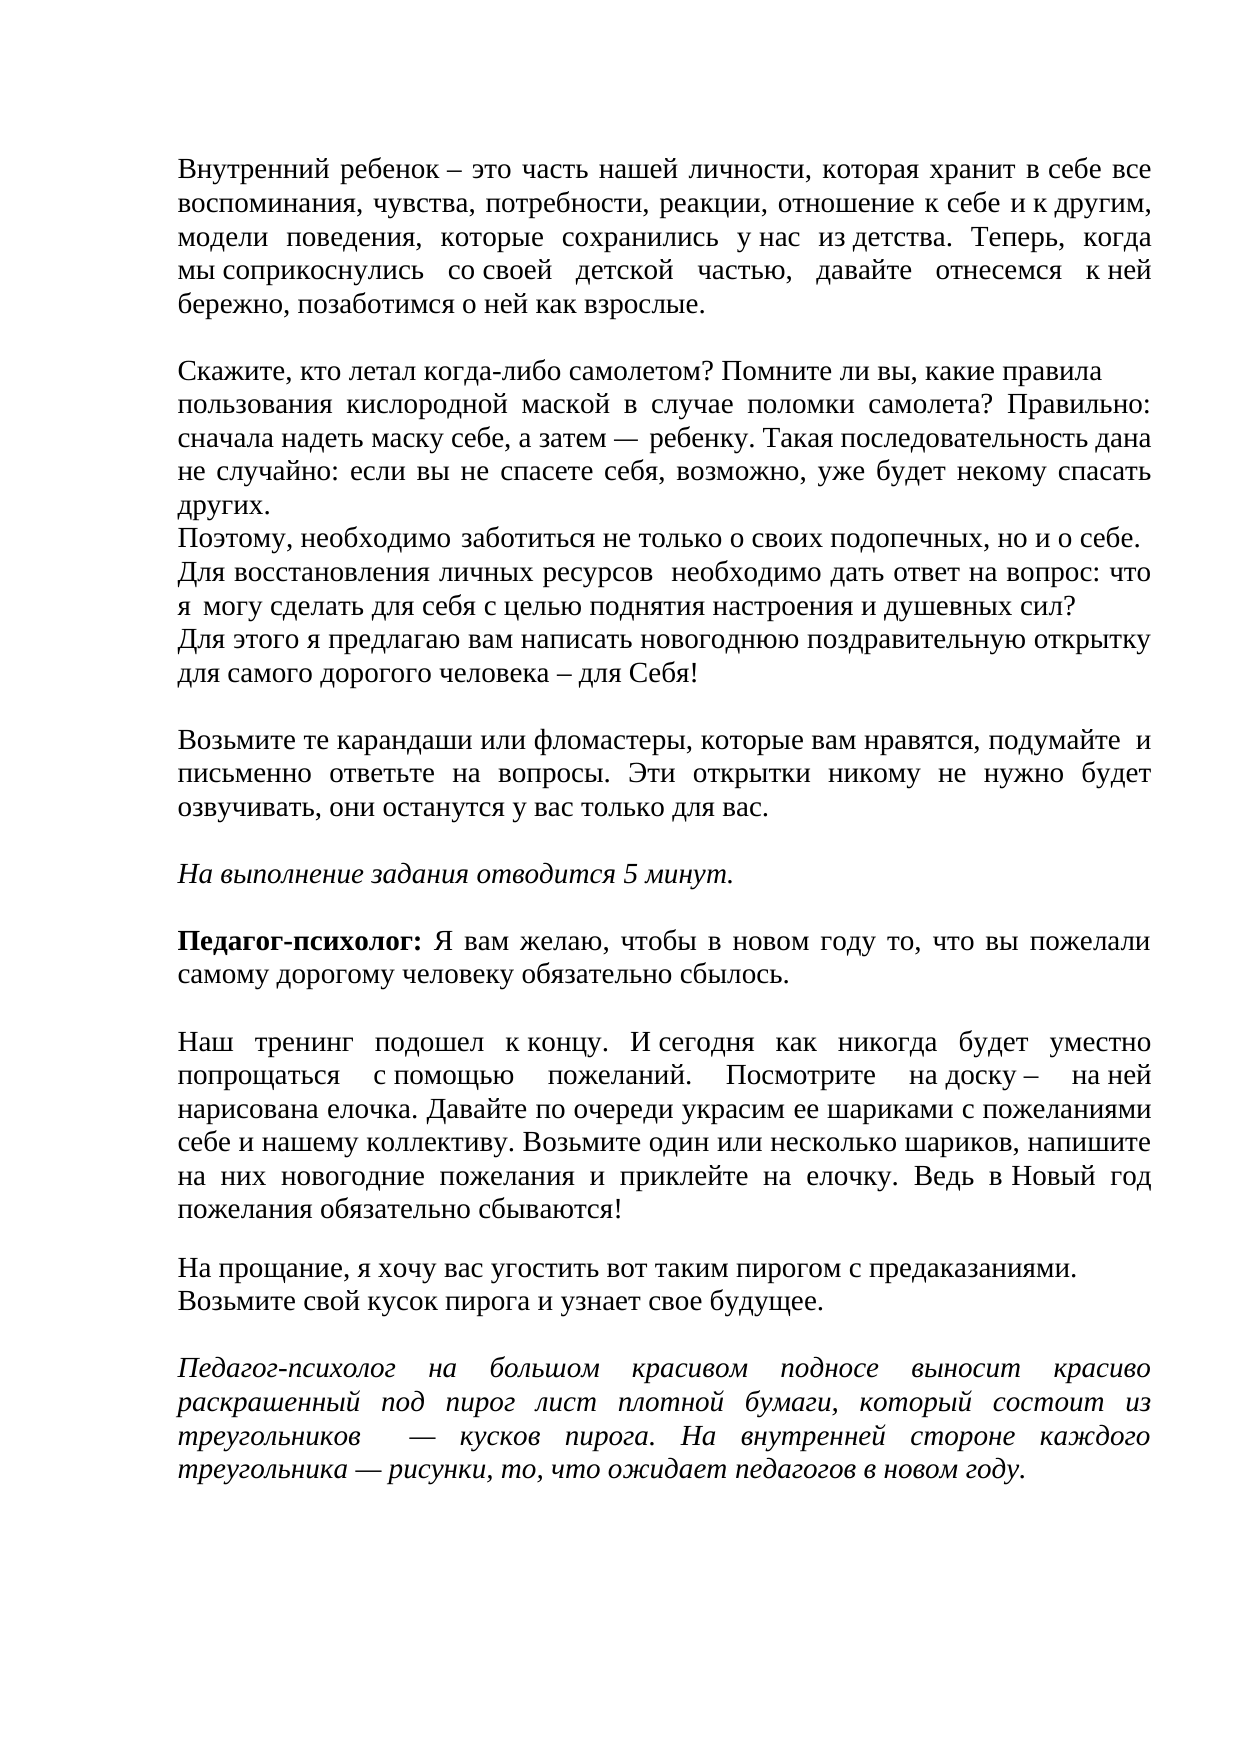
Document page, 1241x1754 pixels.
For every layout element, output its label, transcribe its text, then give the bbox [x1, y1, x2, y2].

text Возьмите свой кусок пирога и узнает свое будущее. [177, 1283, 1152, 1317]
text Внутренний ребенок – это часть нашей личности, которая хранит в себе все воспоминания, чувства, потребности, реакции, отношение к себе и к другим, модели поведения, которые сохранились у нас из детства. Теперь, когда мы соприкоснулись со своей детской частью, давайте отнесемся к ней бережно, позаботимся о ней как взрослые. [177, 152, 1152, 319]
text Для этого я предлагаю вам написать новогоднюю поздравительную открытку для самого дорогого человека – для Себя! [177, 621, 1152, 688]
text пользования кислородной маской в случае поломки самолета? Правильно: сначала надеть маску себе, а затем – ребенку. Такая последовательность дана не случайно: если вы не спасете себя, возможно, уже будет некому спасать других. [177, 386, 1152, 521]
text Педагог-психолог на большом красивом подносе выносит красиво раскрашенный под пирог лист плотной бумаги, который состоит из треугольников — кусков пирога. На внутренней стороне каждого треугольника — рисунки, то, что ожидает педагогов в новом году. [177, 1351, 1152, 1485]
text Скажите, кто летал когда-либо самолетом? Помните ли вы, какие правила [177, 353, 1152, 386]
text Педагог-психолог: Я вам желаю, чтобы в новом году то, что вы пожелали самому дорогому человеку обязательно сбылось. [177, 923, 1152, 990]
text На выполнение задания отводится 5 минут. [177, 856, 1152, 889]
text Для восстановления личных ресурсов необходимо дать ответ на вопрос: что я могу сделать для себя с целью поднятия настроения и душевных сил? [177, 554, 1152, 621]
text На прощание, я хочу вас угостить вот таким пирогом с предаказаниями. [177, 1250, 1152, 1283]
text Поэтому, необходимо заботиться не только о своих подопечных, но и о себе. [177, 521, 1152, 554]
text Наш тренинг подошел к концу. И сегодня как никогда будет уместно попрощаться с помощью пожеланий. Посмотрите на доску – на ней нарисована елочка. Давайте по очереди украсим ее шариками с пожеланиями себе и нашему коллективу. Возьмите один или несколько шариков, напишите на них новогодние пожелания и приклейте на елочку. Ведь в Новый год пожелания обязательно сбываются! [177, 1024, 1152, 1225]
text Возьмите те карандаши или фломастеры, которые вам нравятся, подумайте и письменно ответьте на вопросы. Эти открытки никому не нужно будет озвучивать, они останутся у вас только для вас. [177, 722, 1152, 822]
